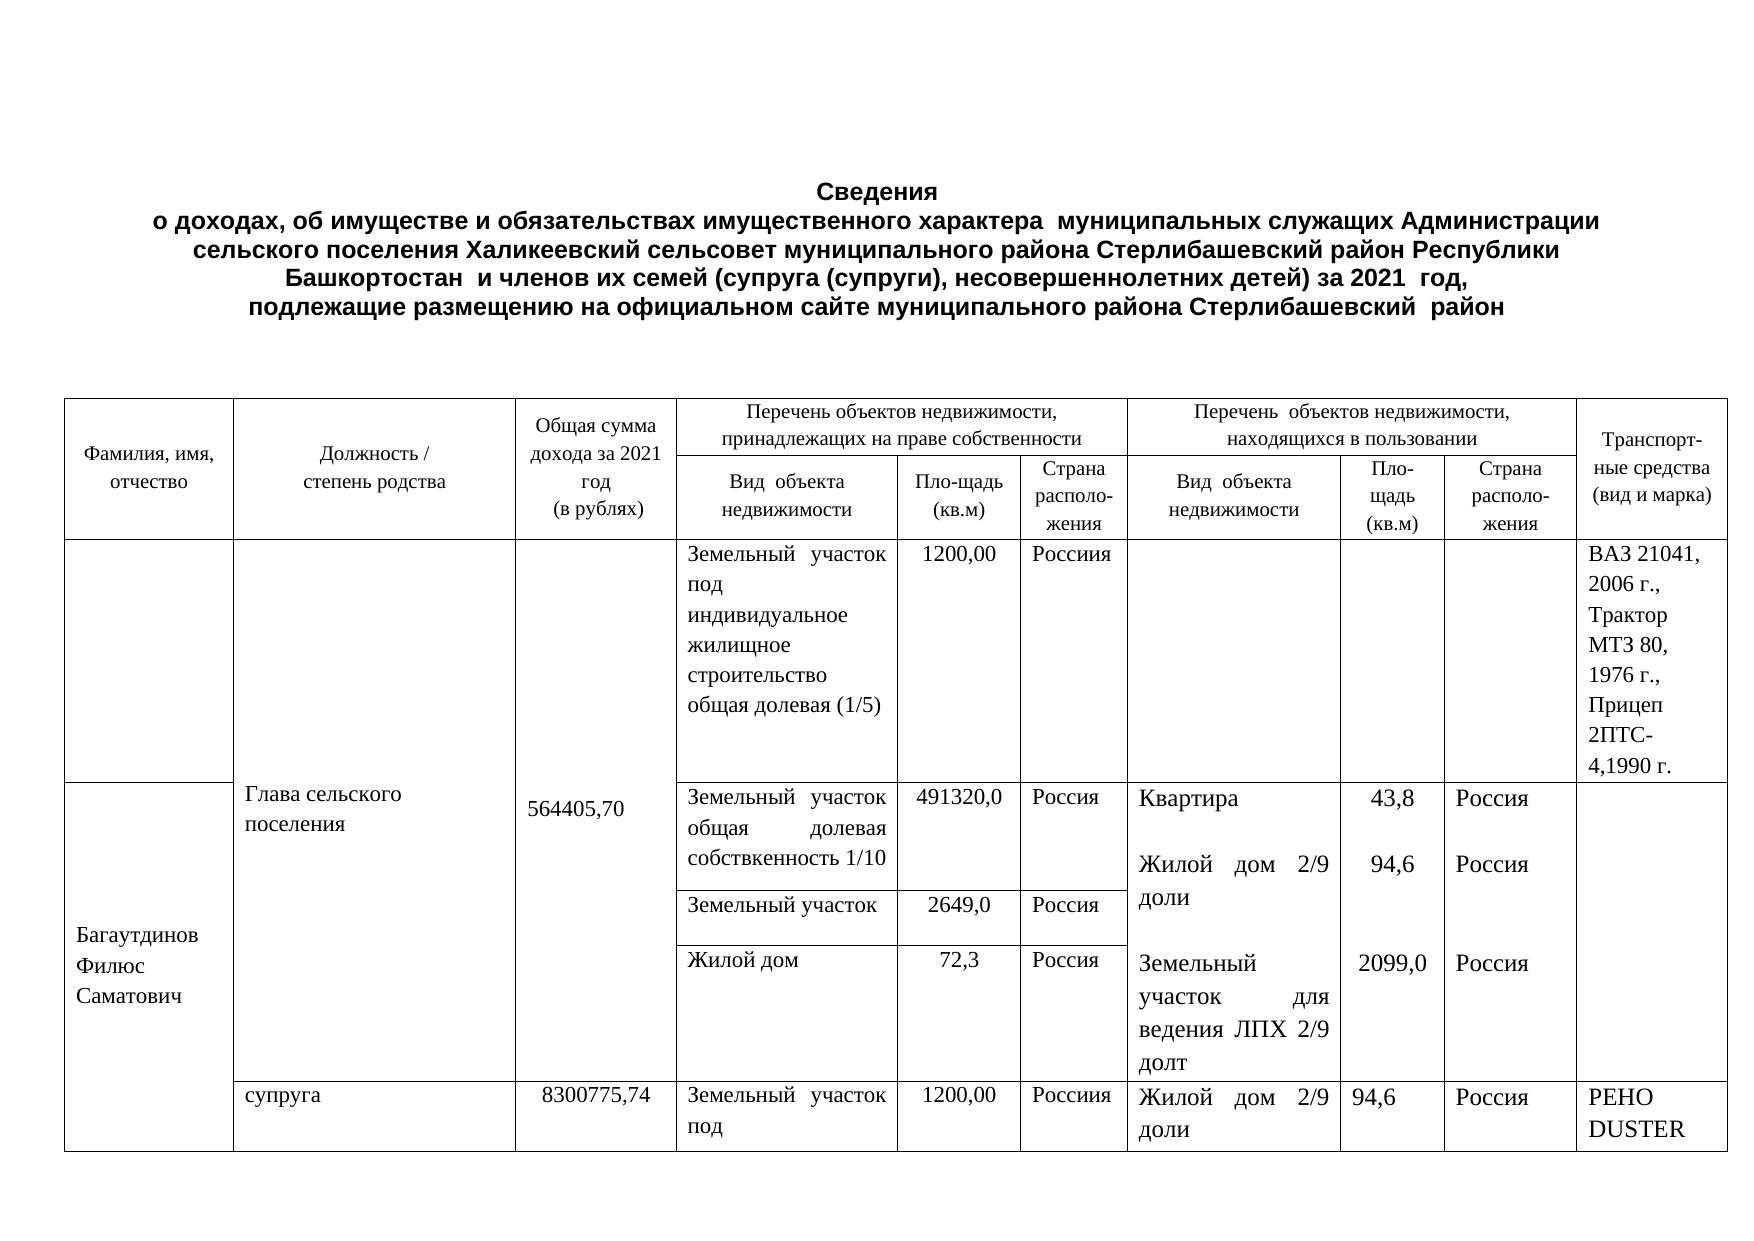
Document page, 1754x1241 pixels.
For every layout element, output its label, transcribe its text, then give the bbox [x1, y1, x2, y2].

table_cell 1200,00 [898, 1082, 1020, 1151]
table_cell [1577, 783, 1727, 1081]
table_cell 8300775,74 [516, 1082, 676, 1151]
table_cell 1200,00 [898, 540, 1020, 782]
text о доходах, об имуществе и обязательствах имущественного характера муниципальных служащих Администрации сельского поселения Халикеевский сельсовет муниципального района Стерлибашевский район Республики Башкортостан и членов их семей (супруга (супруги), несовершеннолетних детей) за 2021 год, [118, 206, 1636, 292]
text Сведения [118, 177, 1636, 206]
table_cell [1341, 540, 1444, 782]
table_cell Земельный участок общая долевая собствкенность 1/10 [677, 783, 897, 890]
table_cell [1128, 540, 1340, 782]
table_cell Россия [1021, 783, 1127, 890]
table_cell 2649,0 [898, 891, 1020, 945]
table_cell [1128, 1082, 1340, 1151]
table_cell 491320,0 [898, 783, 1020, 890]
table_cell Россия [1021, 946, 1127, 1081]
table_cell [1445, 540, 1576, 782]
table_cell Россия Россия [1445, 1082, 1576, 1151]
table_cell супруга [234, 1082, 515, 1151]
table_cell 94,6 2099,0 [1341, 1082, 1444, 1151]
table_cell Россиия [1021, 540, 1127, 782]
table_cell 43,8 94,6 2099,0 [1341, 783, 1444, 1081]
table_cell Страна располо-жения [1021, 456, 1127, 539]
table_header Перечень объектов недвижимости, принадлежащих на праве собственности [677, 399, 1127, 454]
table_header Общая сумма дохода за 2021 год (в рублях) [516, 399, 676, 539]
table_cell Россия [1021, 891, 1127, 945]
text подлежащие размещению на официальном сайте муниципального района Стерлибашевский район [118, 292, 1636, 321]
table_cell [1577, 1082, 1727, 1151]
table_cell Багаутдинов Филюс Саматович [65, 783, 233, 1151]
table_cell Россиия [1021, 1082, 1127, 1151]
table_cell Земельный участок [677, 891, 897, 945]
table_header Фамилия, имя, отчество [65, 399, 233, 539]
table_cell Квартира Жилой дом 2/9 доли Земельный участок для ведения ЛПХ 2/9 долт [1128, 783, 1340, 1081]
table_cell Глава сельского поселения [234, 540, 515, 1081]
table_header Перечень объектов недвижимости, находящихся в пользовании [1128, 399, 1576, 454]
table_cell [677, 1082, 897, 1151]
table_cell Жилой дом [677, 946, 897, 1081]
table_cell Пло-щадь (кв.м) [898, 456, 1020, 539]
table_cell Вид объекта недвижимости [677, 456, 897, 539]
table_cell 72,3 [898, 946, 1020, 1081]
table_cell 564405,70 [516, 540, 676, 1081]
table_cell Страна располо-жения [1445, 456, 1576, 539]
table_cell ВАЗ 21041, 2006 г., Трактор МТЗ 80, 1976 г., Прицеп 2ПТС-4,1990 г. [1577, 540, 1727, 782]
table_header Транспорт-ные средства (вид и марка) [1577, 399, 1727, 539]
table_cell Пло-щадь (кв.м) [1341, 456, 1444, 539]
table_header Должность / степень родства [234, 399, 515, 539]
table_cell Вид объекта недвижимости [1128, 456, 1340, 539]
table_cell Земельный участок под индивидуальное жилищное строительство общая долевая (1/5) [677, 540, 897, 782]
table_cell [65, 540, 233, 782]
table_cell Россия Россия Россия [1445, 783, 1576, 1081]
